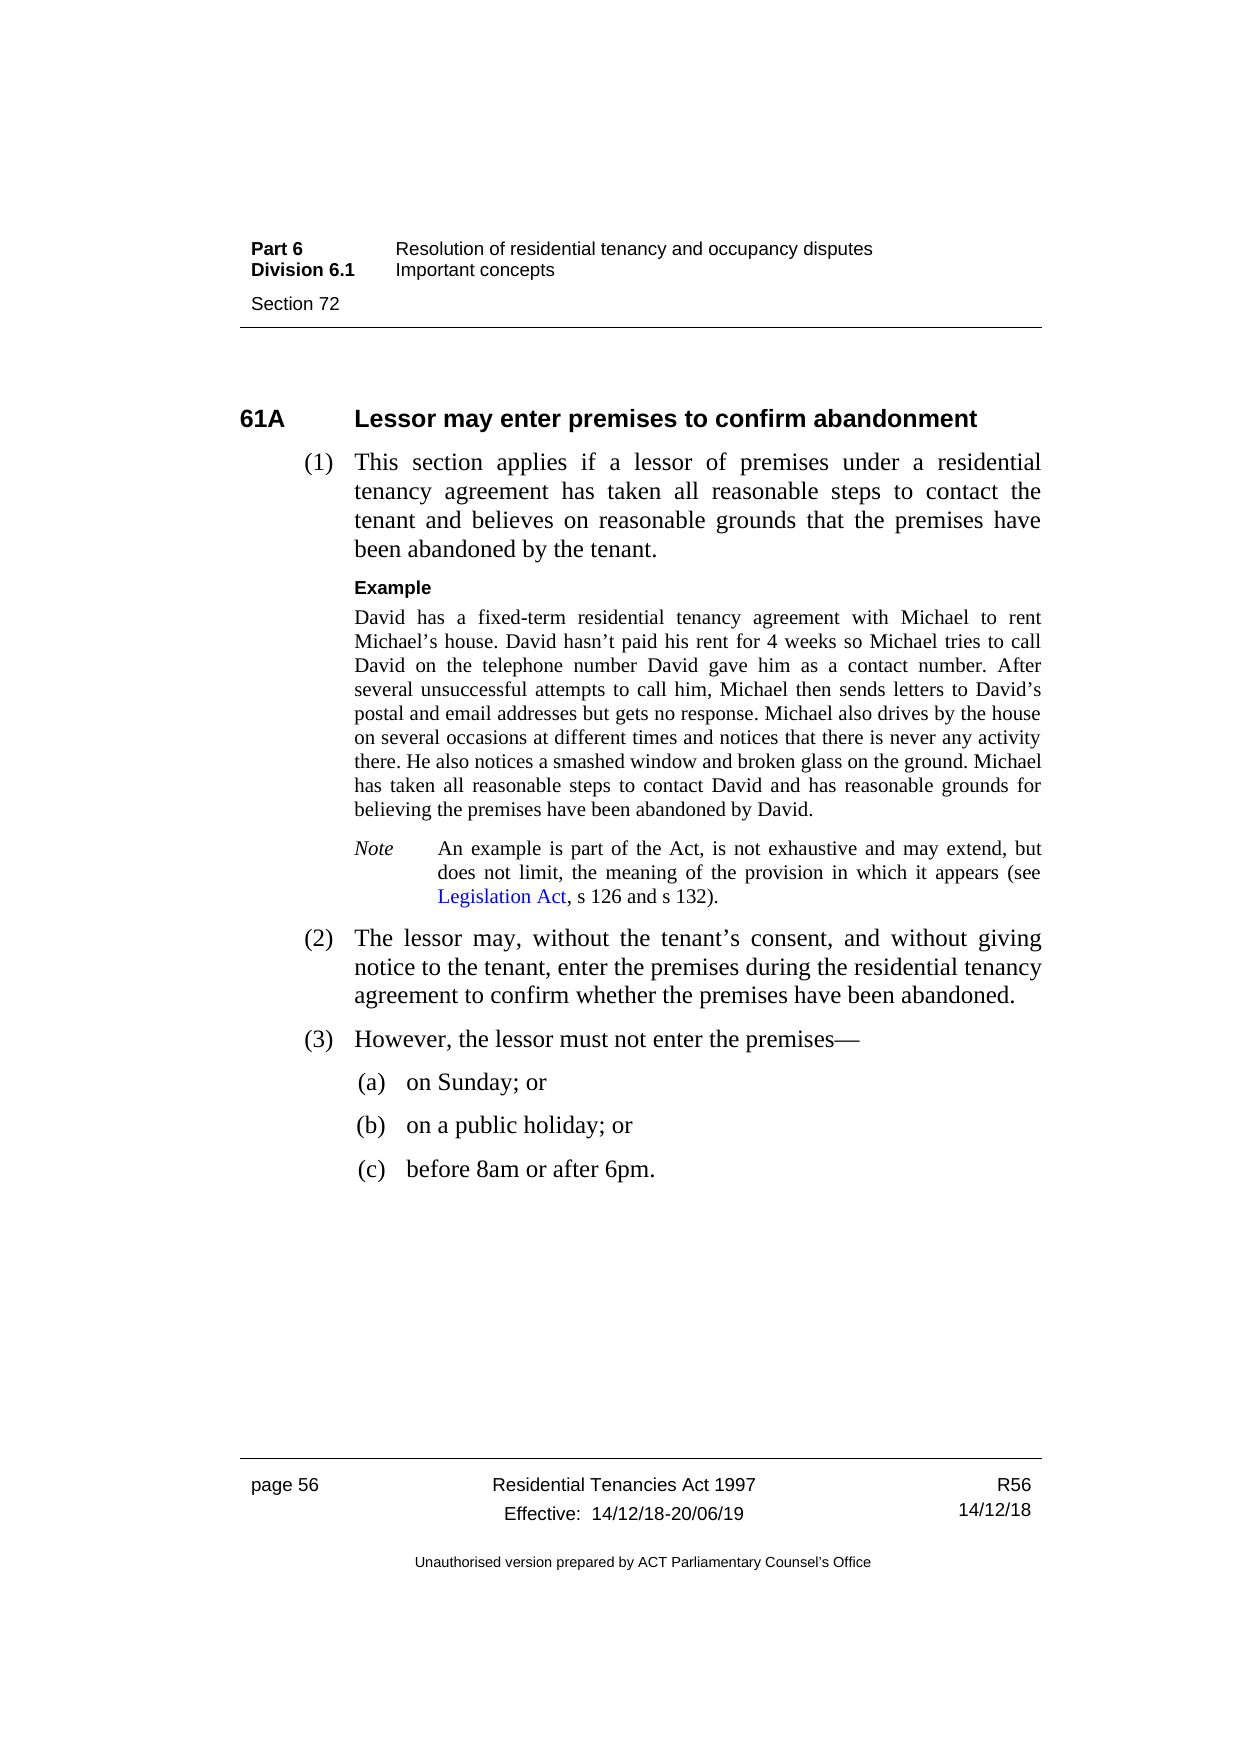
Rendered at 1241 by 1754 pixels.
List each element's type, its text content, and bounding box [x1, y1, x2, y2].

text David has a fixed-term residential tenancy agreement with Michael to rent Michael’s house. David hasn’t paid his rent for 4 weeks so Michael tries to call David on the telephone number David gave him as a contact number. After several unsuccessful attempts to call him, Michael then sends letters to David’s postal and email addresses but gets no response. Michael also drives by the house on several occasions at different times and notices that there is never any activity there. He also notices a smashed window and broken glass on the ground. Michael has taken all reasonable steps to contact David and has reasonable grounds for believing the premises have been abandoned by David. [354, 605, 1042, 821]
text (2) The lessor may, without the tenant’s consent, and without giving notice to the tenant, enter the premises during the residential tenancy agreement to confirm whether the premises have been abandoned. [239, 923, 1042, 1009]
text (3) However, the lessor must not enter the premises— [239, 1024, 1042, 1052]
text Example [354, 577, 1042, 599]
text (1) This section applies if a lessor of premises under a residential tenancy agreement has taken all reasonable steps to contact the tenant and believes on reasonable grounds that the premises have been abandoned by the tenant. [239, 447, 1042, 562]
text (a) on Sunday; or [239, 1067, 1042, 1096]
text (c) before 8am or after 6pm. [239, 1154, 1042, 1182]
text 61A Lessor may enter premises to confirm abandonment [239, 404, 1042, 433]
text (b) on a public holiday; or [239, 1110, 1042, 1139]
text Note An example is part of the Act, is not exhaustive and may extend, but does not limit, the meaning of the provision in which it appears (see Legislation Act, s 126 and s 132). [354, 836, 1042, 908]
